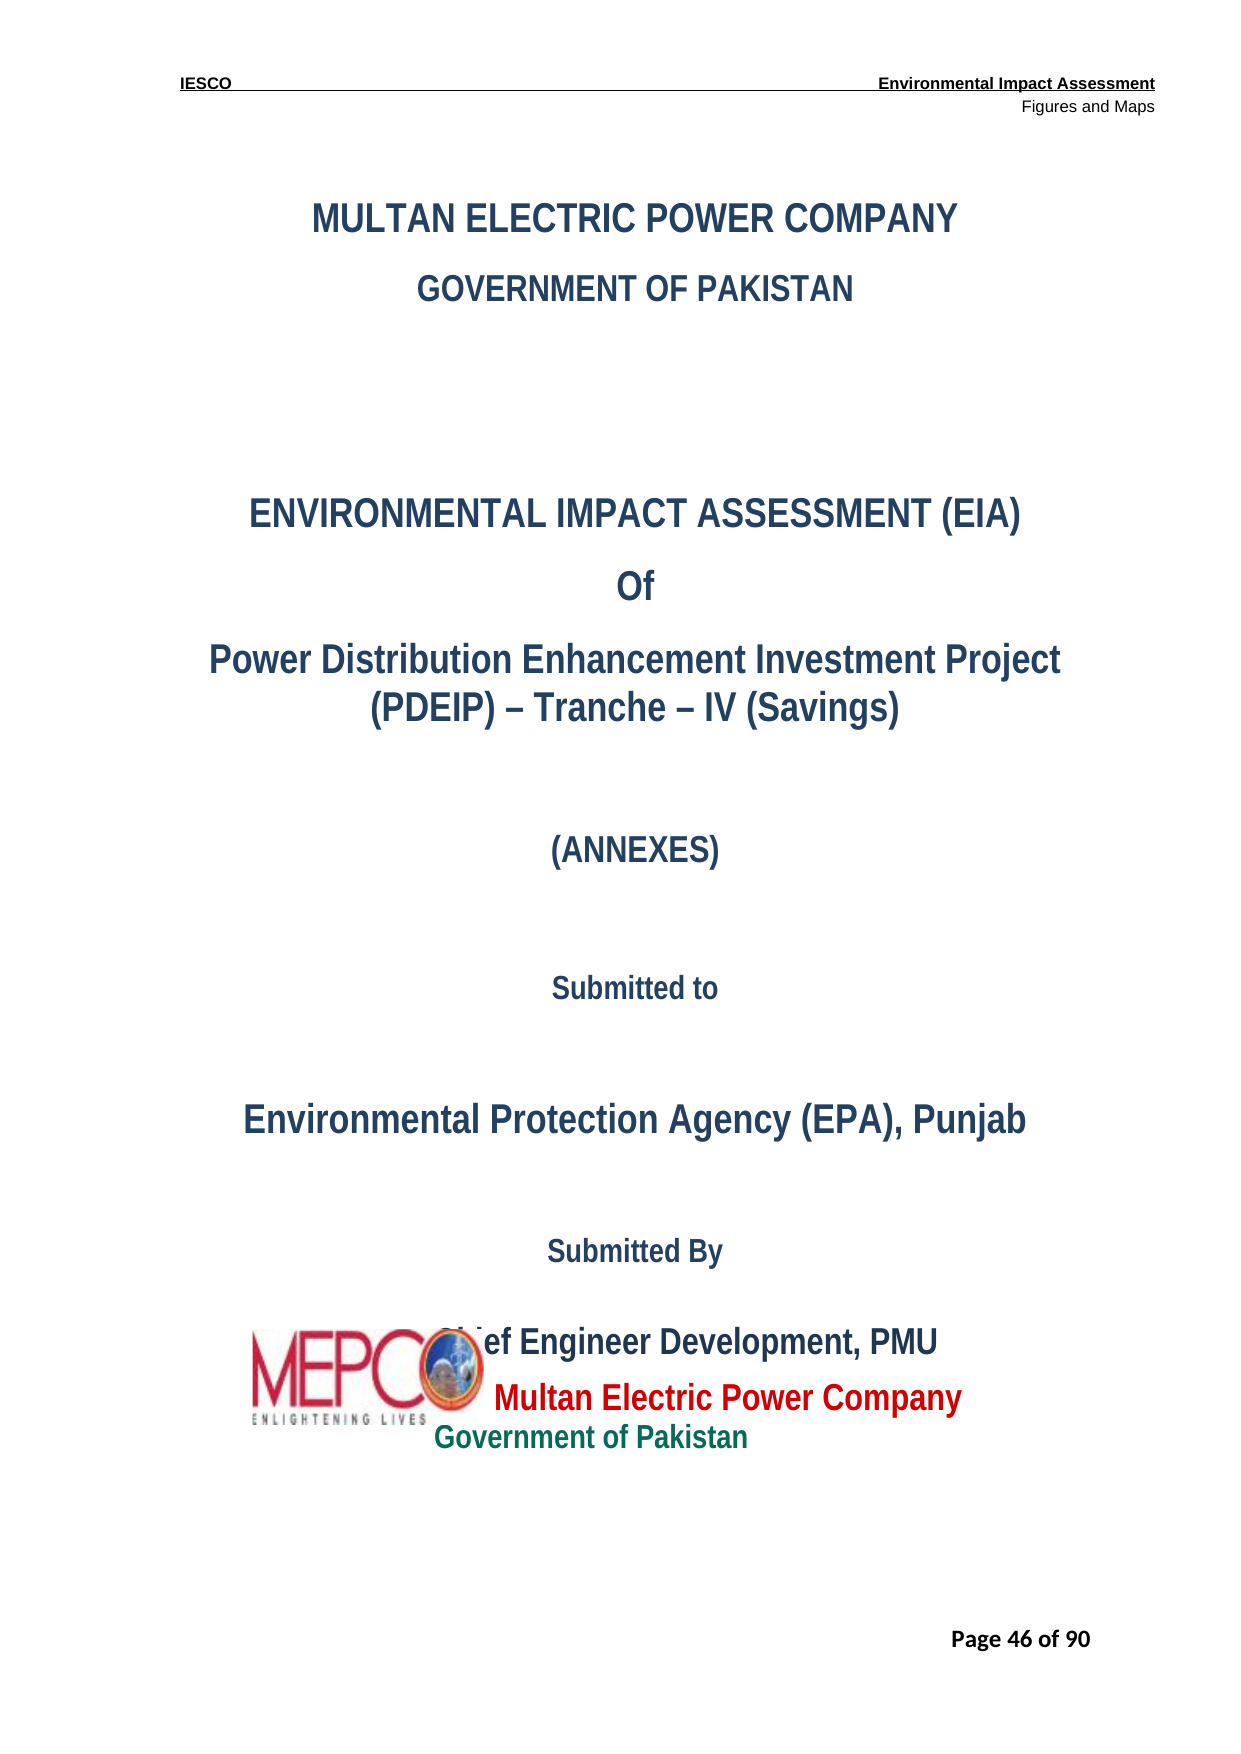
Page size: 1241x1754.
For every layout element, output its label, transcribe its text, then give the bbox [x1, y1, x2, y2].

text Of [180, 561, 1090, 609]
picture [252, 1329, 484, 1425]
text GOVERNMENT OF PAKISTAN [180, 267, 1090, 309]
text Submitted to [180, 968, 1090, 1007]
text ENVIRONMENTAL IMPACT ASSESSMENT (EIA) [180, 489, 1090, 536]
table_header [241, 1294, 423, 1464]
text Submitted By [180, 1231, 1090, 1269]
text Environmental Protection Agency (EPA), Punjab [180, 1095, 1090, 1143]
table_header Chief Engineer Development, PMU Multan Electric Power Company Government of Pakistan [423, 1294, 1029, 1464]
text MULTAN ELECTRIC POWER COMPANY [180, 194, 1090, 242]
text Power Distribution Enhancement Investment Project (PDEIP) – Tranche – IV (Savings) [180, 634, 1090, 730]
text (ANNEXES) [180, 828, 1090, 871]
